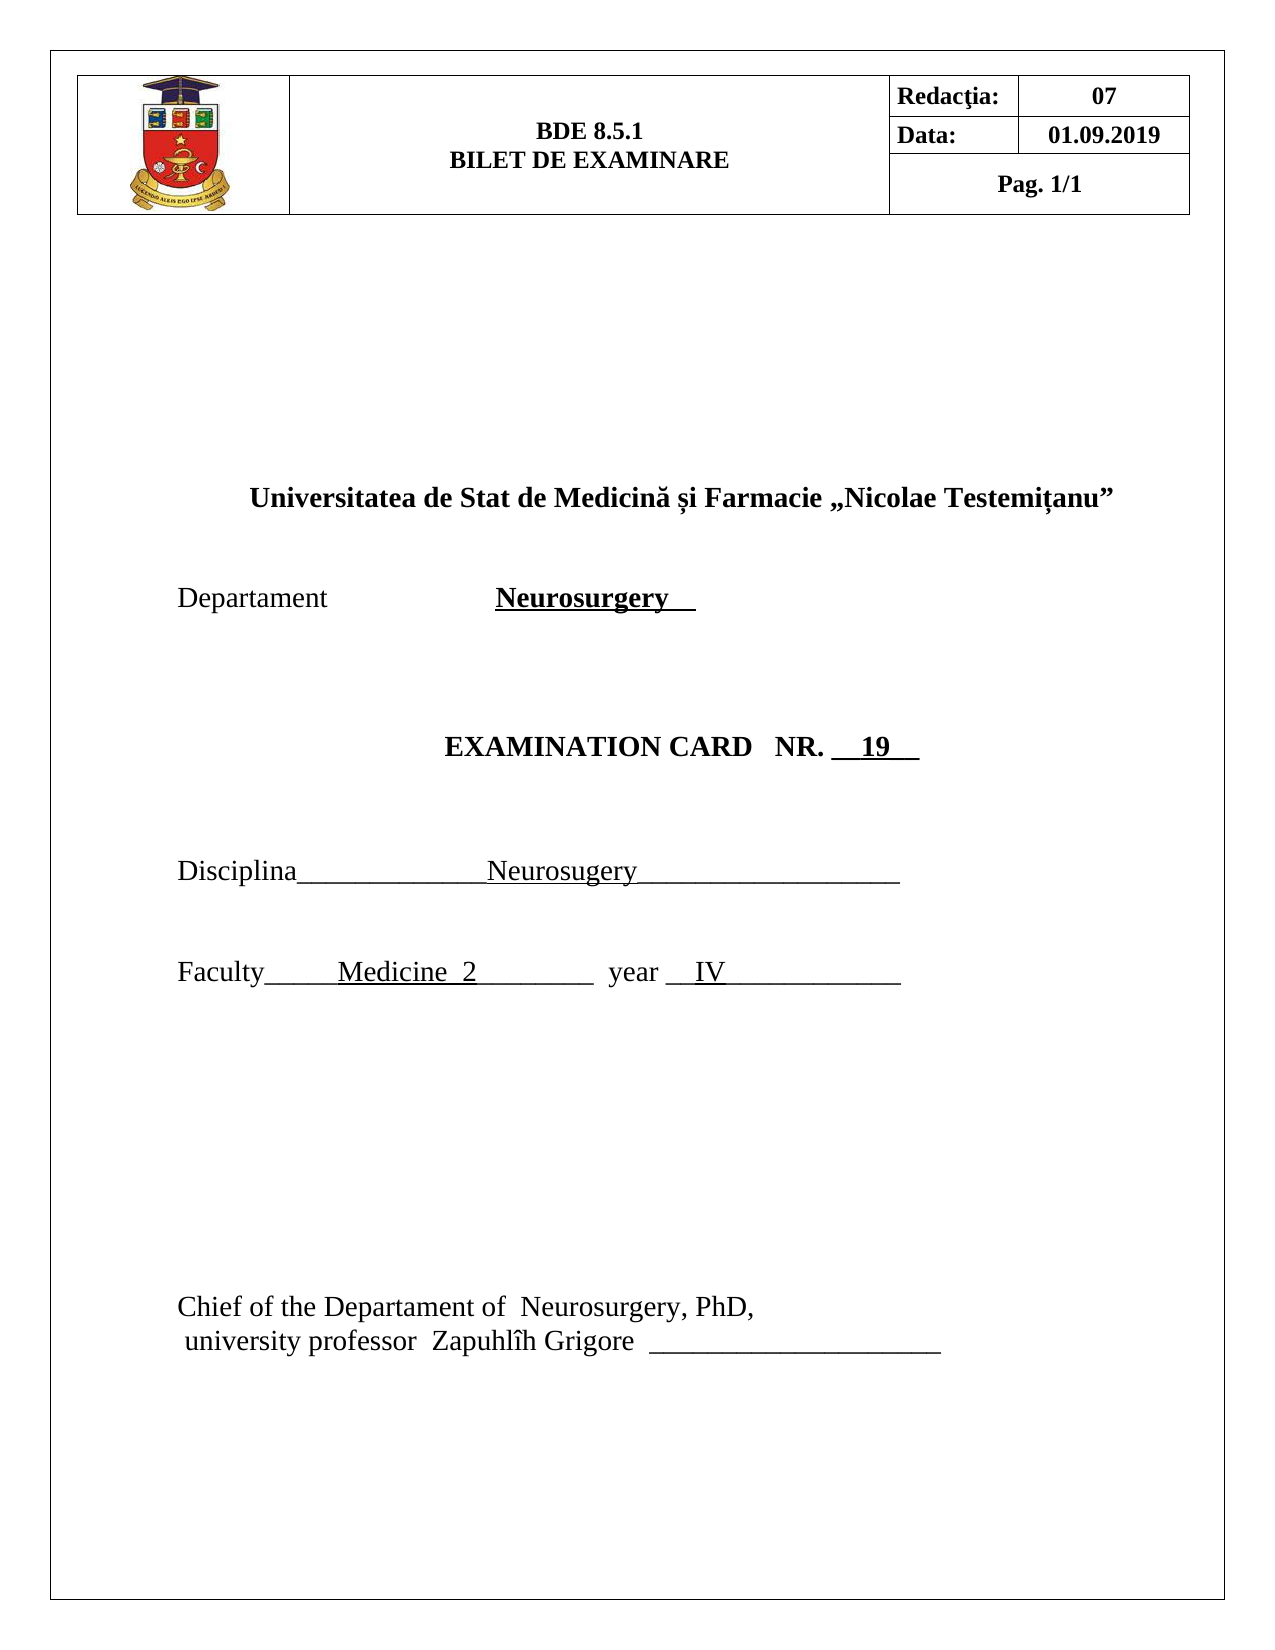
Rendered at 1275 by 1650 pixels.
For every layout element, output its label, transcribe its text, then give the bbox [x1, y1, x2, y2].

text university professor Zapuhlîh Grigore ____________________ [177, 1323, 1186, 1357]
text Universitatea de Stat de Medicină și Farmacie „Nicolae Testemițanu” [177, 480, 1186, 513]
text EXAMINATION CARD NR. __19__ [177, 729, 1186, 762]
text Faculty_____Medicine 2________ year __IV____________ [177, 954, 1186, 988]
text Chief of the Departament of Neurosurgery, PhD, [177, 1289, 1186, 1323]
text Departament Neurosurgery [177, 580, 1186, 614]
text Disciplina_____________Neurosugery__________________ [177, 853, 1186, 887]
